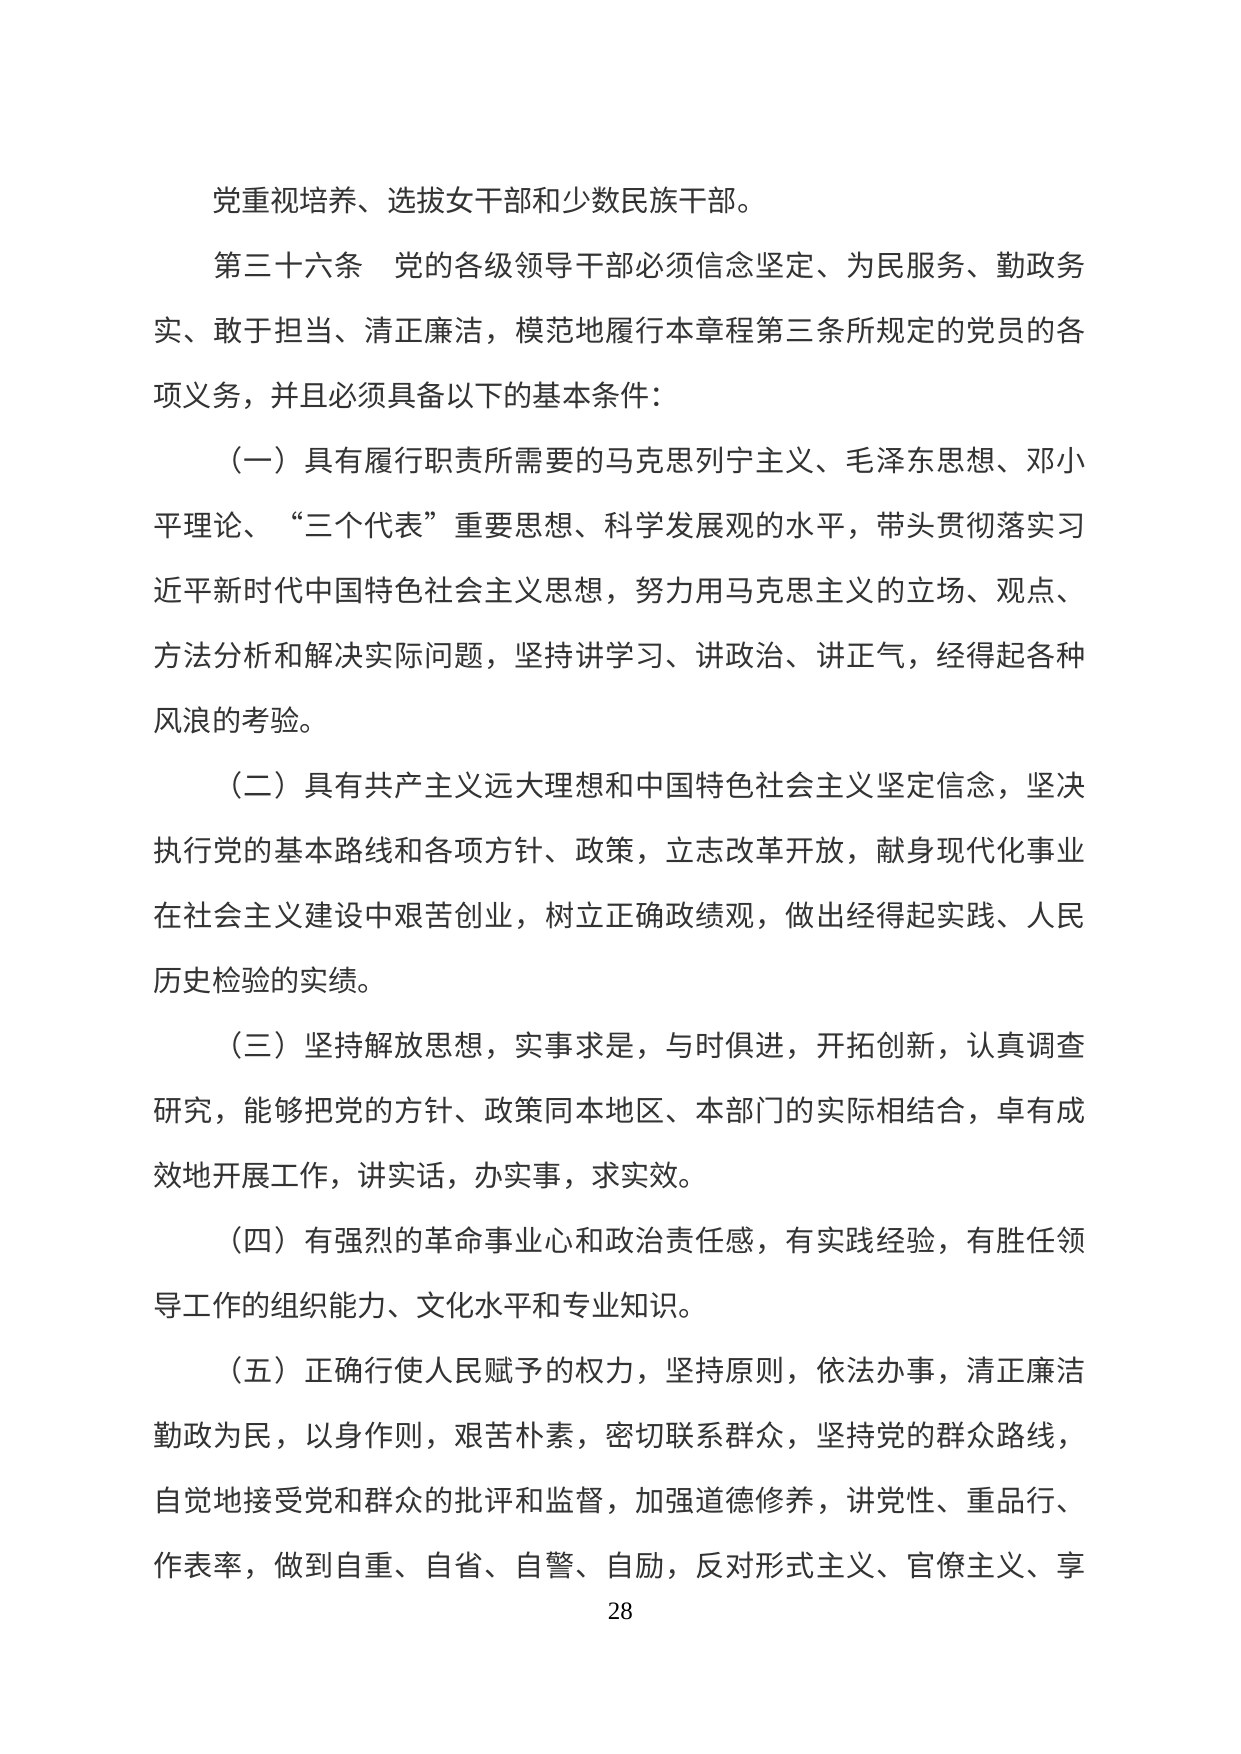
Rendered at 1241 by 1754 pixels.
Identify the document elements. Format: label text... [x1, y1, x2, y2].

text （一）具有履行职责所需要的马克思列宁主义、毛泽东思想、邓小平理论、“三个代表”重要思想、科学发展观的水平，带头贯彻落实习近平新时代中国特色社会主义思想，努力用马克思主义的立场、观点、方法分析和解决实际问题，坚持讲学习、讲政治、讲正气，经得起各种风浪的考验。 [153, 426, 1087, 751]
text 第三十六条 党的各级领导干部必须信念坚定、为民服务、勤政务实、敢于担当、清正廉洁，模范地履行本章程第三条所规定的党员的各项义务，并且必须具备以下的基本条件： [153, 231, 1087, 426]
text （四）有强烈的革命事业心和政治责任感，有实践经验，有胜任领导工作的组织能力、文化水平和专业知识。 [153, 1206, 1087, 1336]
text （三）坚持解放思想，实事求是，与时俱进，开拓创新，认真调查研究，能够把党的方针、政策同本地区、本部门的实际相结合，卓有成效地开展工作，讲实话，办实事，求实效。 [153, 1011, 1087, 1206]
text 党重视培养、选拔女干部和少数民族干部。 [153, 166, 1087, 231]
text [153, 1336, 1087, 1596]
text （二）具有共产主义远大理想和中国特色社会主义坚定信念，坚决执行党的基本路线和各项方针、政策，立志改革开放，献身现代化事业，在社会主义建设中艰苦创业，树立正确政绩观，做出经得起实践、人民、历史检验的实绩。 [153, 751, 1087, 1011]
